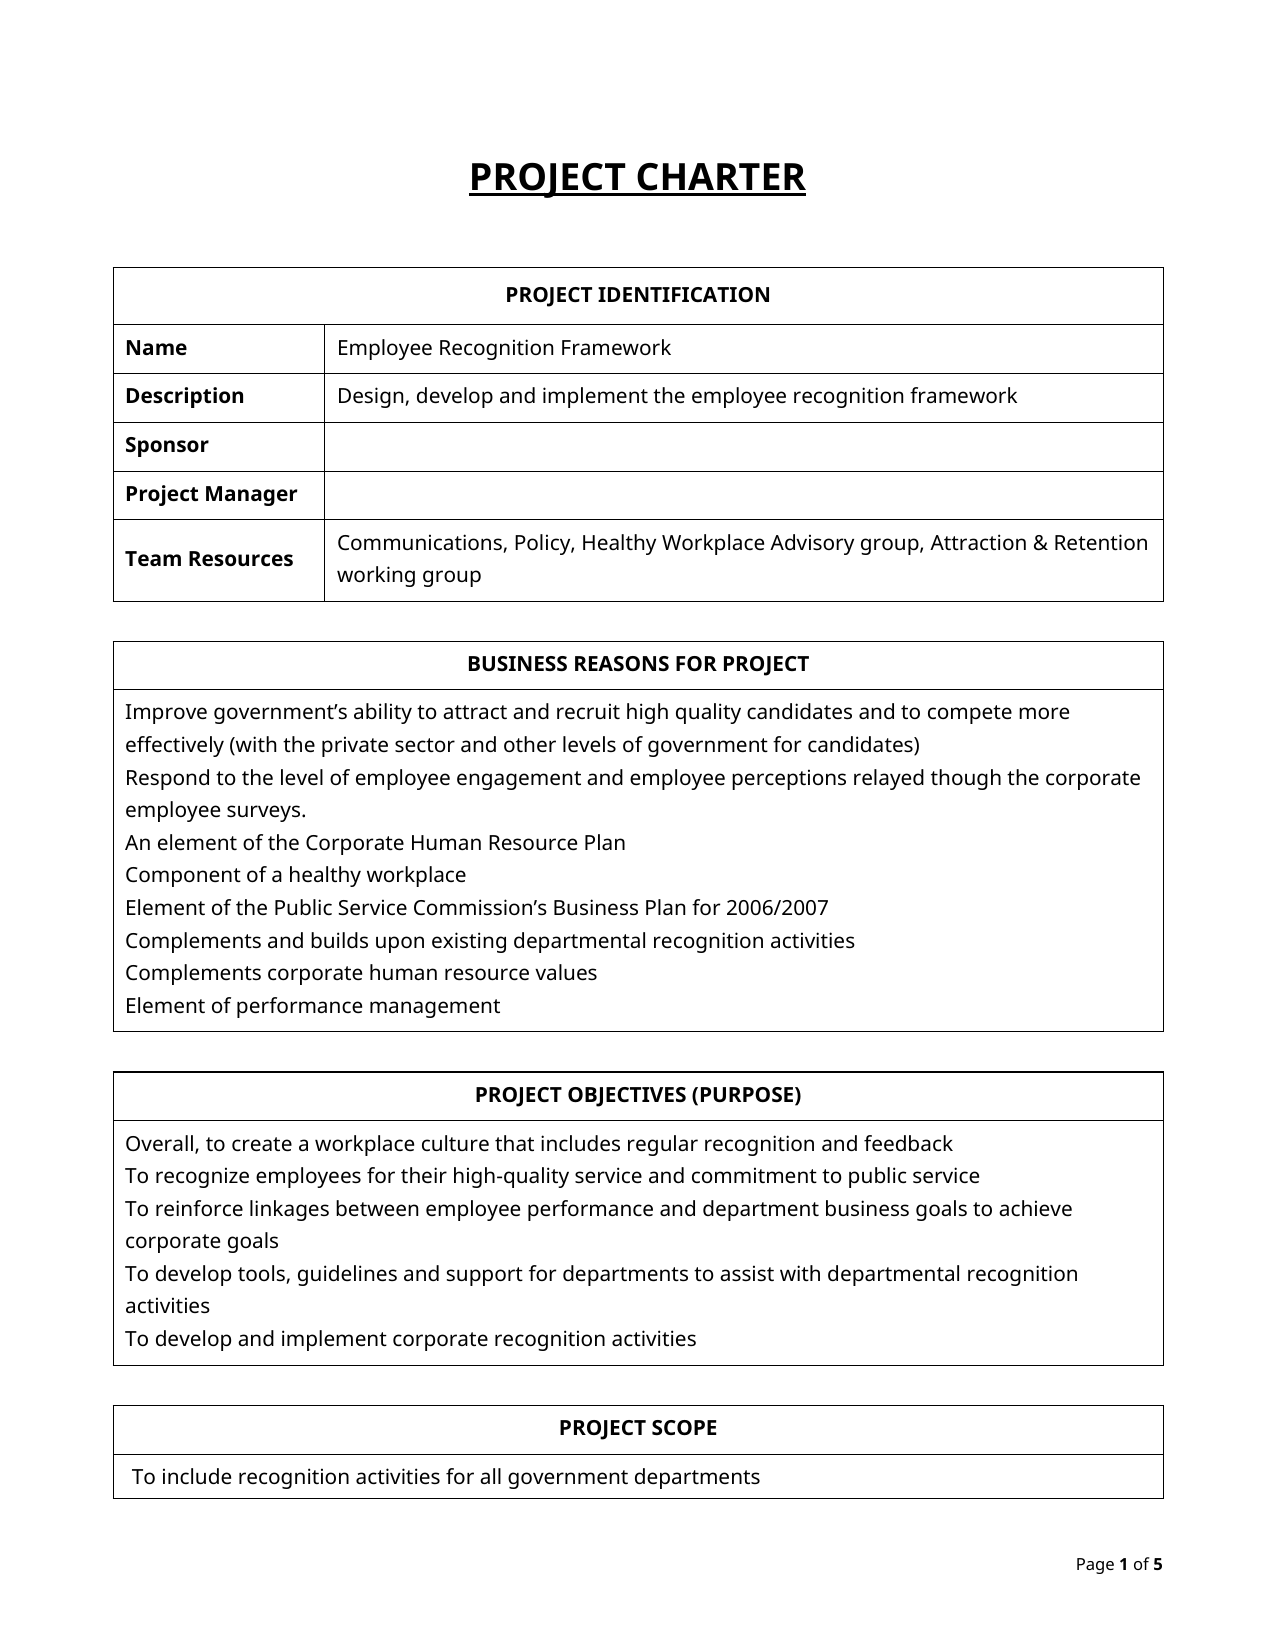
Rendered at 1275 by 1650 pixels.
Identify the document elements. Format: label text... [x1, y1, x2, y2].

table_cell Team Resources [114, 520, 324, 601]
table_cell Name [114, 325, 324, 373]
table_cell Design, develop and implement the employee recognition framework [325, 374, 1163, 422]
table_cell Project Manager [114, 472, 324, 519]
table_cell Overall, to create a workplace culture that includes regular recognition and feedback To recognize employees for their high-quality service and commitment to public service To reinforce linkages between employee performance and department business goals to achieve corporate goals To develop tools, guidelines and support for departments to assist with departmental recognition activities To develop and implement corporate recognition activities [114, 1121, 1163, 1364]
table_header Business reasons for project [114, 642, 1163, 689]
table_header Project Identification [114, 268, 1163, 324]
table_cell Description [114, 374, 324, 422]
table_header Project Scope [114, 1406, 1163, 1453]
table_cell Employee Recognition Framework [325, 325, 1163, 373]
table_cell Improve government’s ability to attract and recruit high quality candidates and to compete more effectively (with the private sector and other levels of government for candidates) Respond to the level of employee engagement and employee perceptions relayed though the corporate employee surveys. An element of the Corporate Human Resource Plan Component of a healthy workplace Element of the Public Service Commission’s Business Plan for 2006/2007 Complements and builds upon existing departmental recognition activities Complements corporate human resource values Element of performance management [114, 690, 1163, 1031]
table_cell [325, 472, 1163, 519]
subtitle PROJECT CHARTER [112, 150, 1162, 201]
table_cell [114, 1455, 1163, 1498]
table_cell Sponsor [114, 423, 324, 471]
table_cell [325, 423, 1163, 471]
table_header Project OBJECTIVES (purpose) [114, 1073, 1163, 1120]
table_cell Communications, Policy, Healthy Workplace Advisory group, Attraction & Retention working group [325, 520, 1163, 601]
